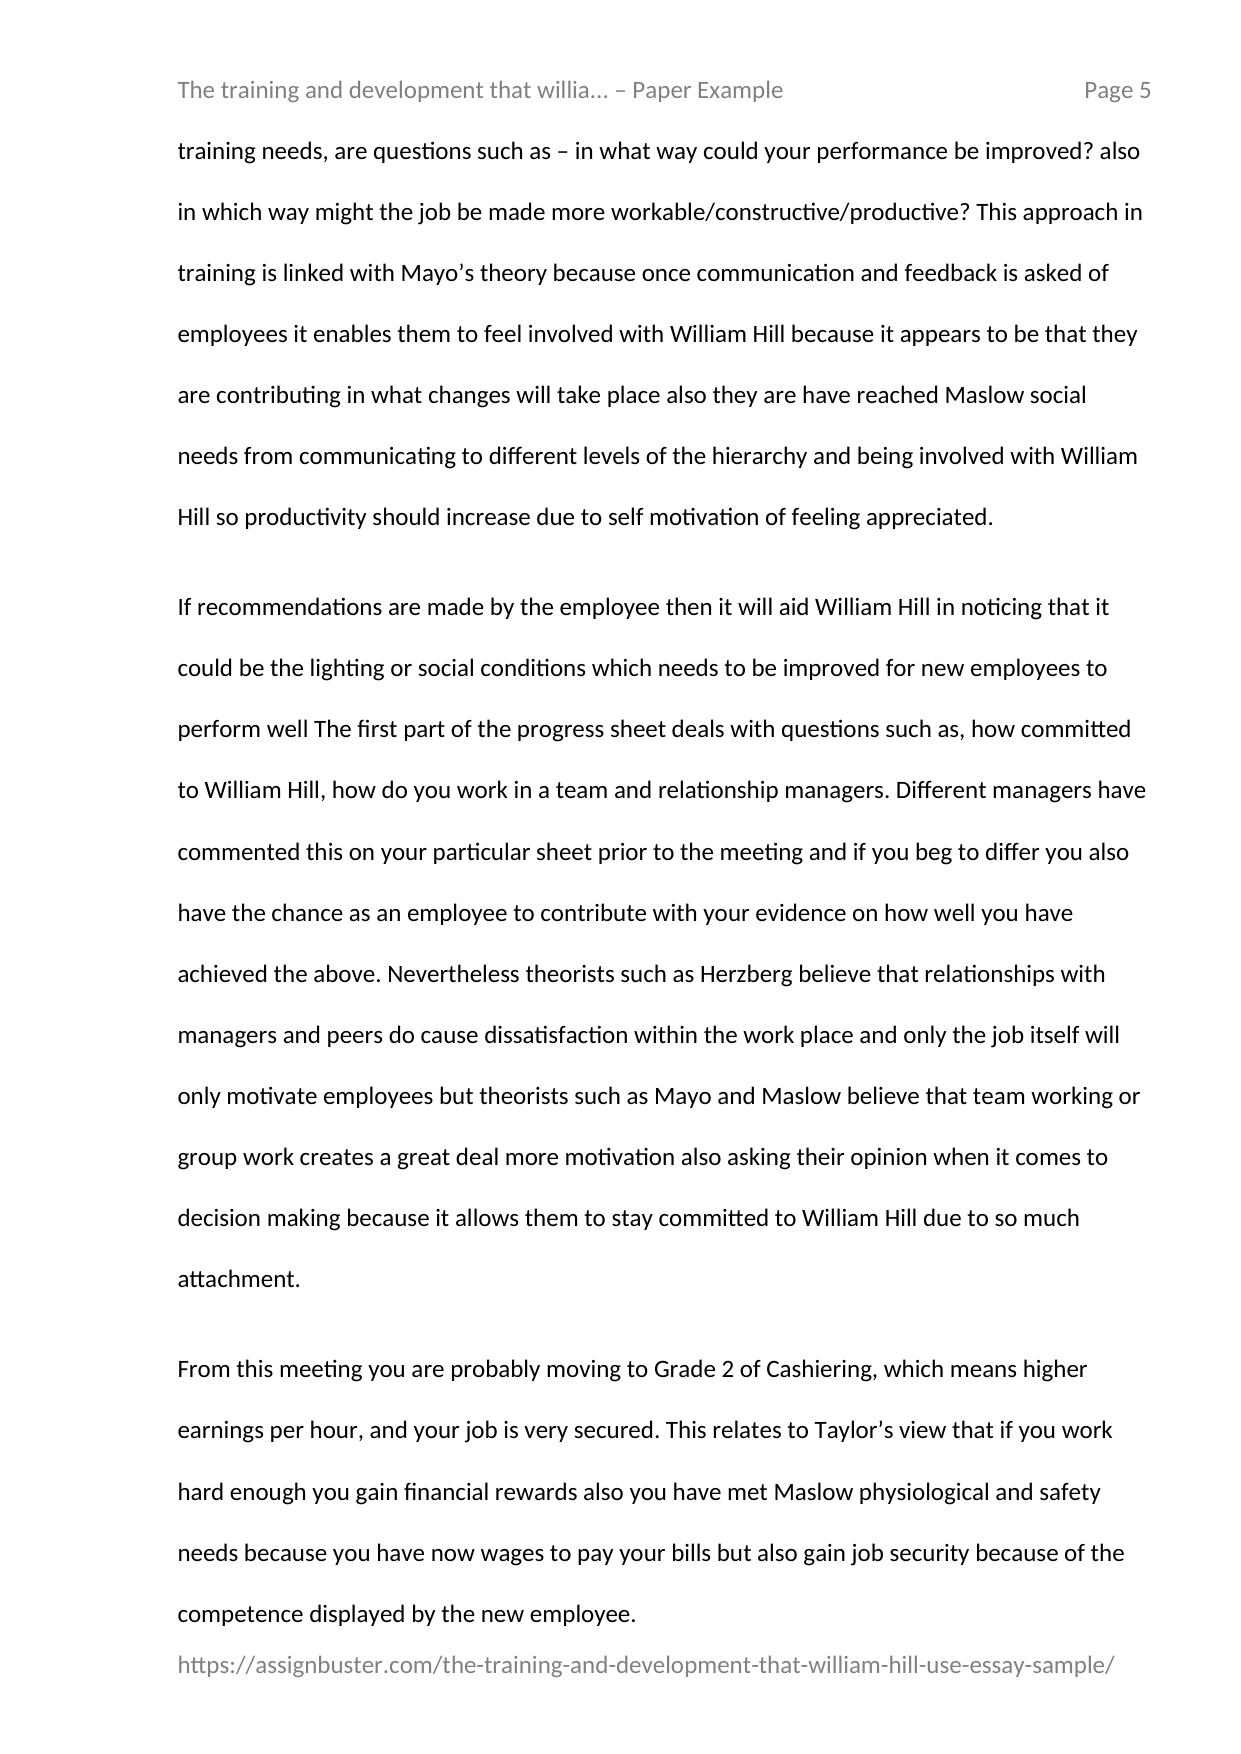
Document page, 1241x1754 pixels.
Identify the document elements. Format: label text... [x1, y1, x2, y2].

text From this meeting you are probably moving to Grade 2 of Cashiering, which means higher earnings per hour, and your job is very secured. This relates to Taylor’s view that if you work hard enough you gain financial rewards also you have met Maslow physiological and safety needs because you have now wages to pay your bills but also gain job security because of the competence displayed by the new employee. [177, 1353, 1152, 1628]
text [177, 135, 1152, 532]
text If recommendations are made by the employee then it will aid William Hill in noticing that it could be the lighting or social conditions which needs to be improved for new employees to perform well The first part of the progress sheet deals with questions such as, how committed to William Hill, how do you work in a team and relationship managers. Different managers have commented this on your particular sheet prior to the meeting and if you beg to differ you also have the chance as an employee to contribute with your evidence on how well you have achieved the above. Nevertheless theorists such as Herzberg believe that relationships with managers and peers do cause dissatisfaction within the work place and only the job itself will only motivate employees but theorists such as Mayo and Maslow believe that team working or group work creates a great deal more motivation also asking their opinion when it comes to decision making because it allows them to stay committed to William Hill due to so much attachment. [177, 592, 1152, 1293]
